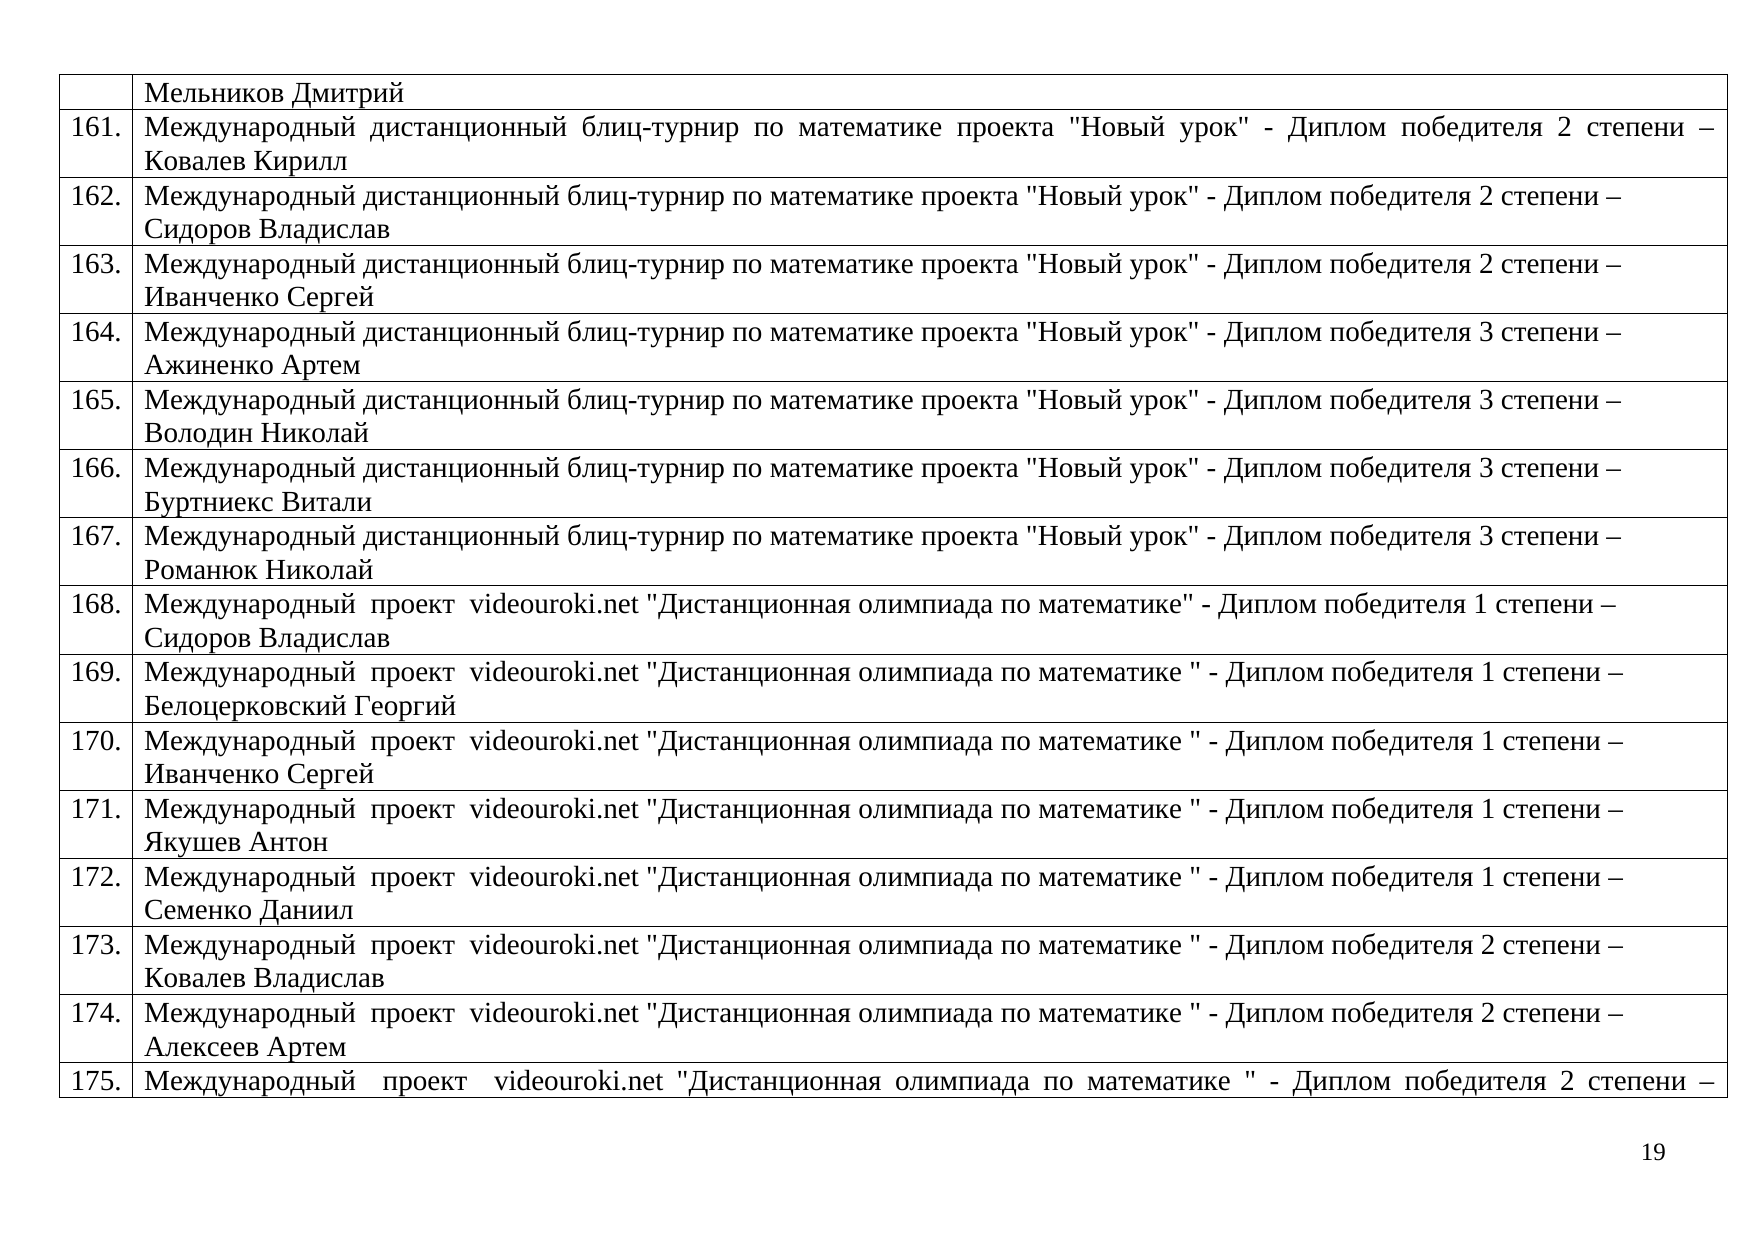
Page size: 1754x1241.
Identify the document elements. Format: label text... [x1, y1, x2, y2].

table_cell [60, 723, 132, 790]
table_cell [60, 1063, 132, 1097]
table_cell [133, 75, 1727, 108]
table_cell Международный дистанционный блиц-турнир по математике проекта "Новый урок" - Диплом победителя 2 степени – Сидоров Владислав [133, 178, 1727, 245]
table_cell [60, 246, 132, 313]
table_cell Международный дистанционный блиц-турнир по математике проекта "Новый урок" - Диплом победителя 3 степени – Володин Николай [133, 382, 1727, 449]
table_cell Международный проект videouroki.net "Дистанционная олимпиада по математике" - Диплом победителя 1 степени – Сидоров Владислав [133, 586, 1727, 653]
table_cell Международный дистанционный блиц-турнир по математике проекта "Новый урок" - Диплом победителя 3 степени – Буртниекс Витали [133, 450, 1727, 517]
table_cell [60, 450, 132, 517]
table_cell Международный проект videouroki.net "Дистанционная олимпиада по математике " - Диплом победителя 1 степени – Иванченко Сергей [133, 723, 1727, 790]
table_cell [60, 382, 132, 449]
table_cell [60, 655, 132, 722]
table_cell [60, 791, 132, 858]
table_cell Международный проект videouroki.net "Дистанционная олимпиада по математике " - Диплом победителя 1 степени – Семенко Даниил [133, 859, 1727, 926]
table_cell [60, 178, 132, 245]
table_cell [60, 586, 132, 653]
table_cell [60, 927, 132, 994]
table_cell Международный проект videouroki.net "Дистанционная олимпиада по математике " - Диплом победителя 2 степени – Ковалев Владислав [133, 927, 1727, 994]
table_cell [133, 1063, 1727, 1097]
table_cell Международный проект videouroki.net "Дистанционная олимпиада по математике " - Диплом победителя 1 степени – Якушев Антон [133, 791, 1727, 858]
table_cell [60, 995, 132, 1062]
table_cell Международный проект videouroki.net "Дистанционная олимпиада по математике " - Диплом победителя 1 степени – Белоцерковский Георгий [133, 655, 1727, 722]
table_cell Международный дистанционный блиц-турнир по математике проекта "Новый урок" - Диплом победителя 3 степени – Романюк Николай [133, 518, 1727, 585]
table_cell Международный дистанционный блиц-турнир по математике проекта "Новый урок" - Диплом победителя 2 степени – Ковалев Кирилл [133, 110, 1727, 177]
table_cell [60, 314, 132, 381]
table_cell [60, 110, 132, 177]
table_cell Международный дистанционный блиц-турнир по математике проекта "Новый урок" - Диплом победителя 2 степени – Иванченко Сергей [133, 246, 1727, 313]
table_cell [60, 859, 132, 926]
table_cell Международный дистанционный блиц-турнир по математике проекта "Новый урок" - Диплом победителя 3 степени – Ажиненко Артем [133, 314, 1727, 381]
table_cell Международный проект videouroki.net "Дистанционная олимпиада по математике " - Диплом победителя 2 степени – Алексеев Артем [133, 995, 1727, 1062]
table_cell [60, 75, 132, 108]
table_cell [60, 518, 132, 585]
